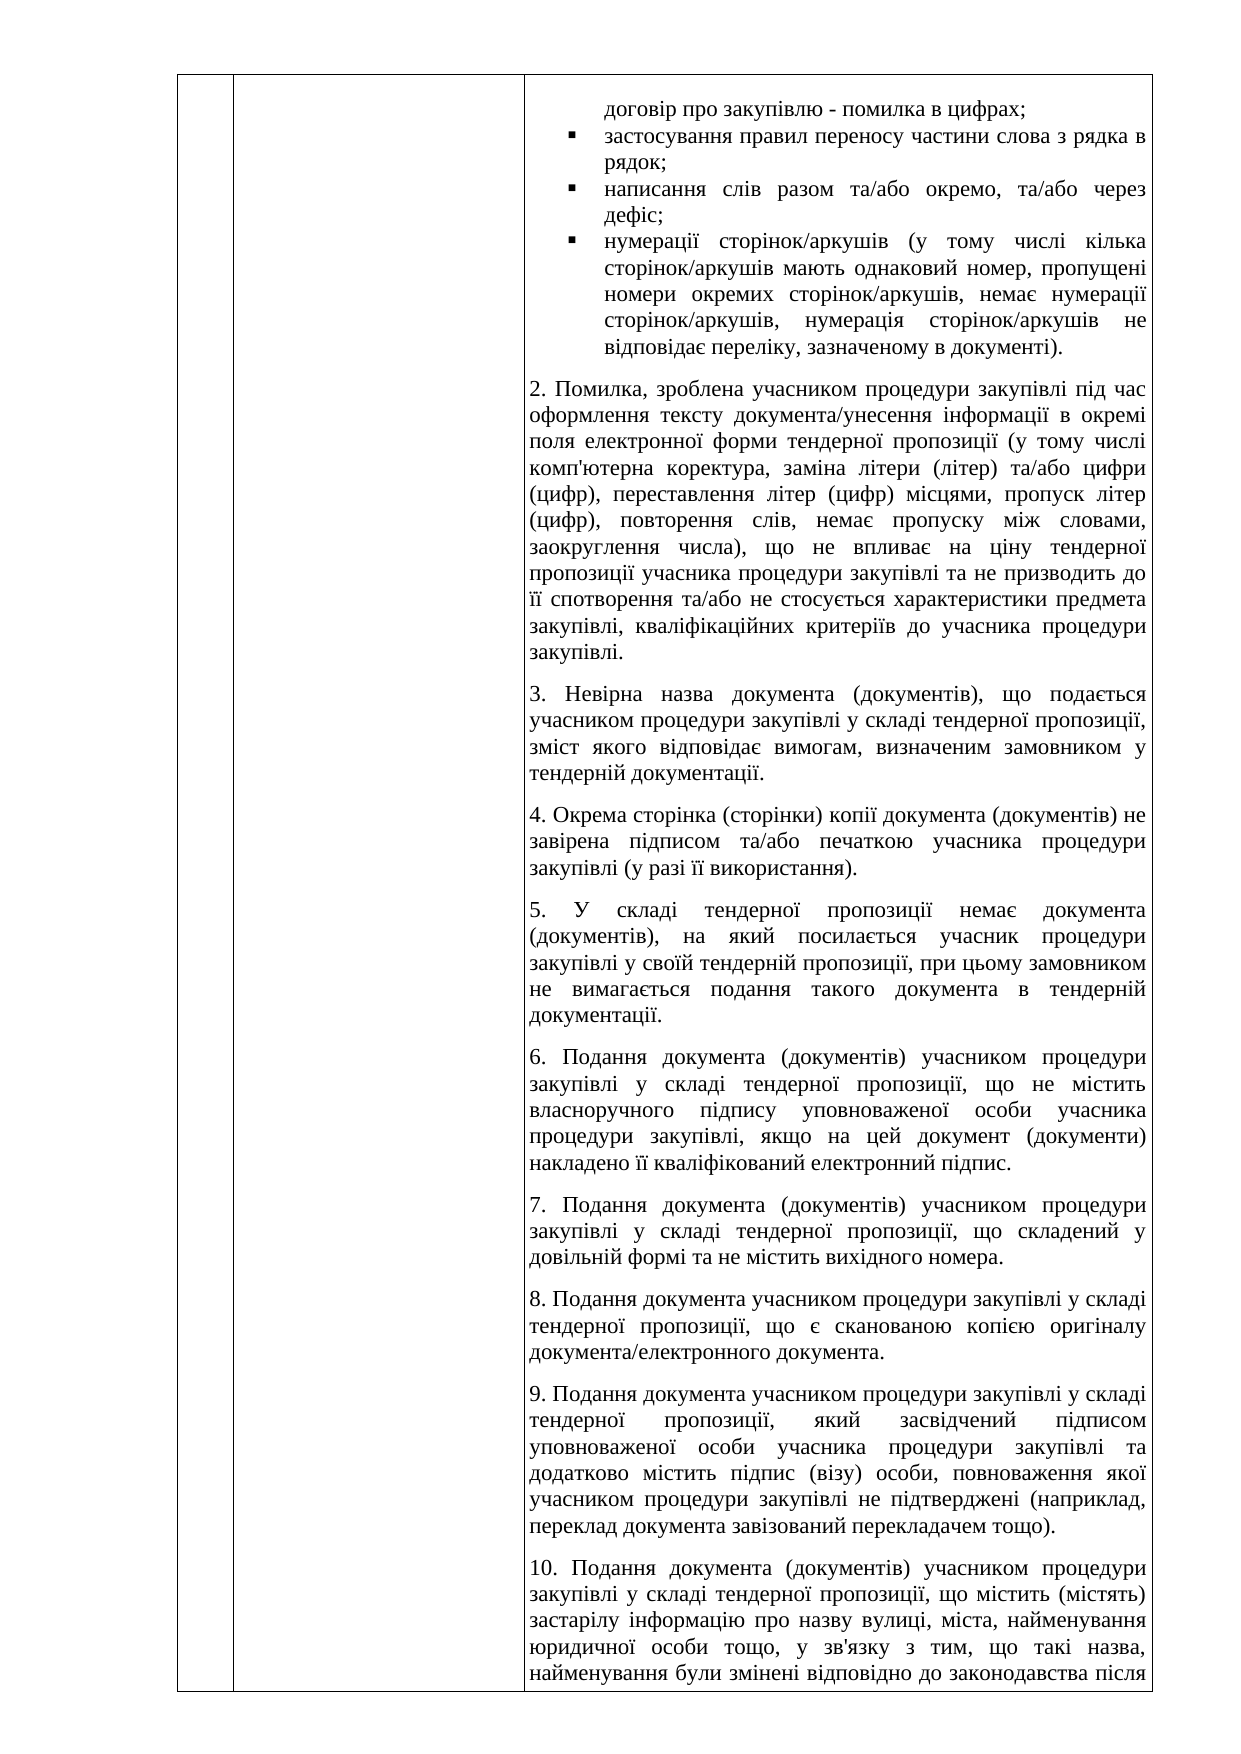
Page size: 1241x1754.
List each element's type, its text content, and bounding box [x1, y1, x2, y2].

table_cell 1 [178, 75, 233, 1691]
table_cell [525, 75, 1152, 1691]
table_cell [234, 75, 524, 1691]
